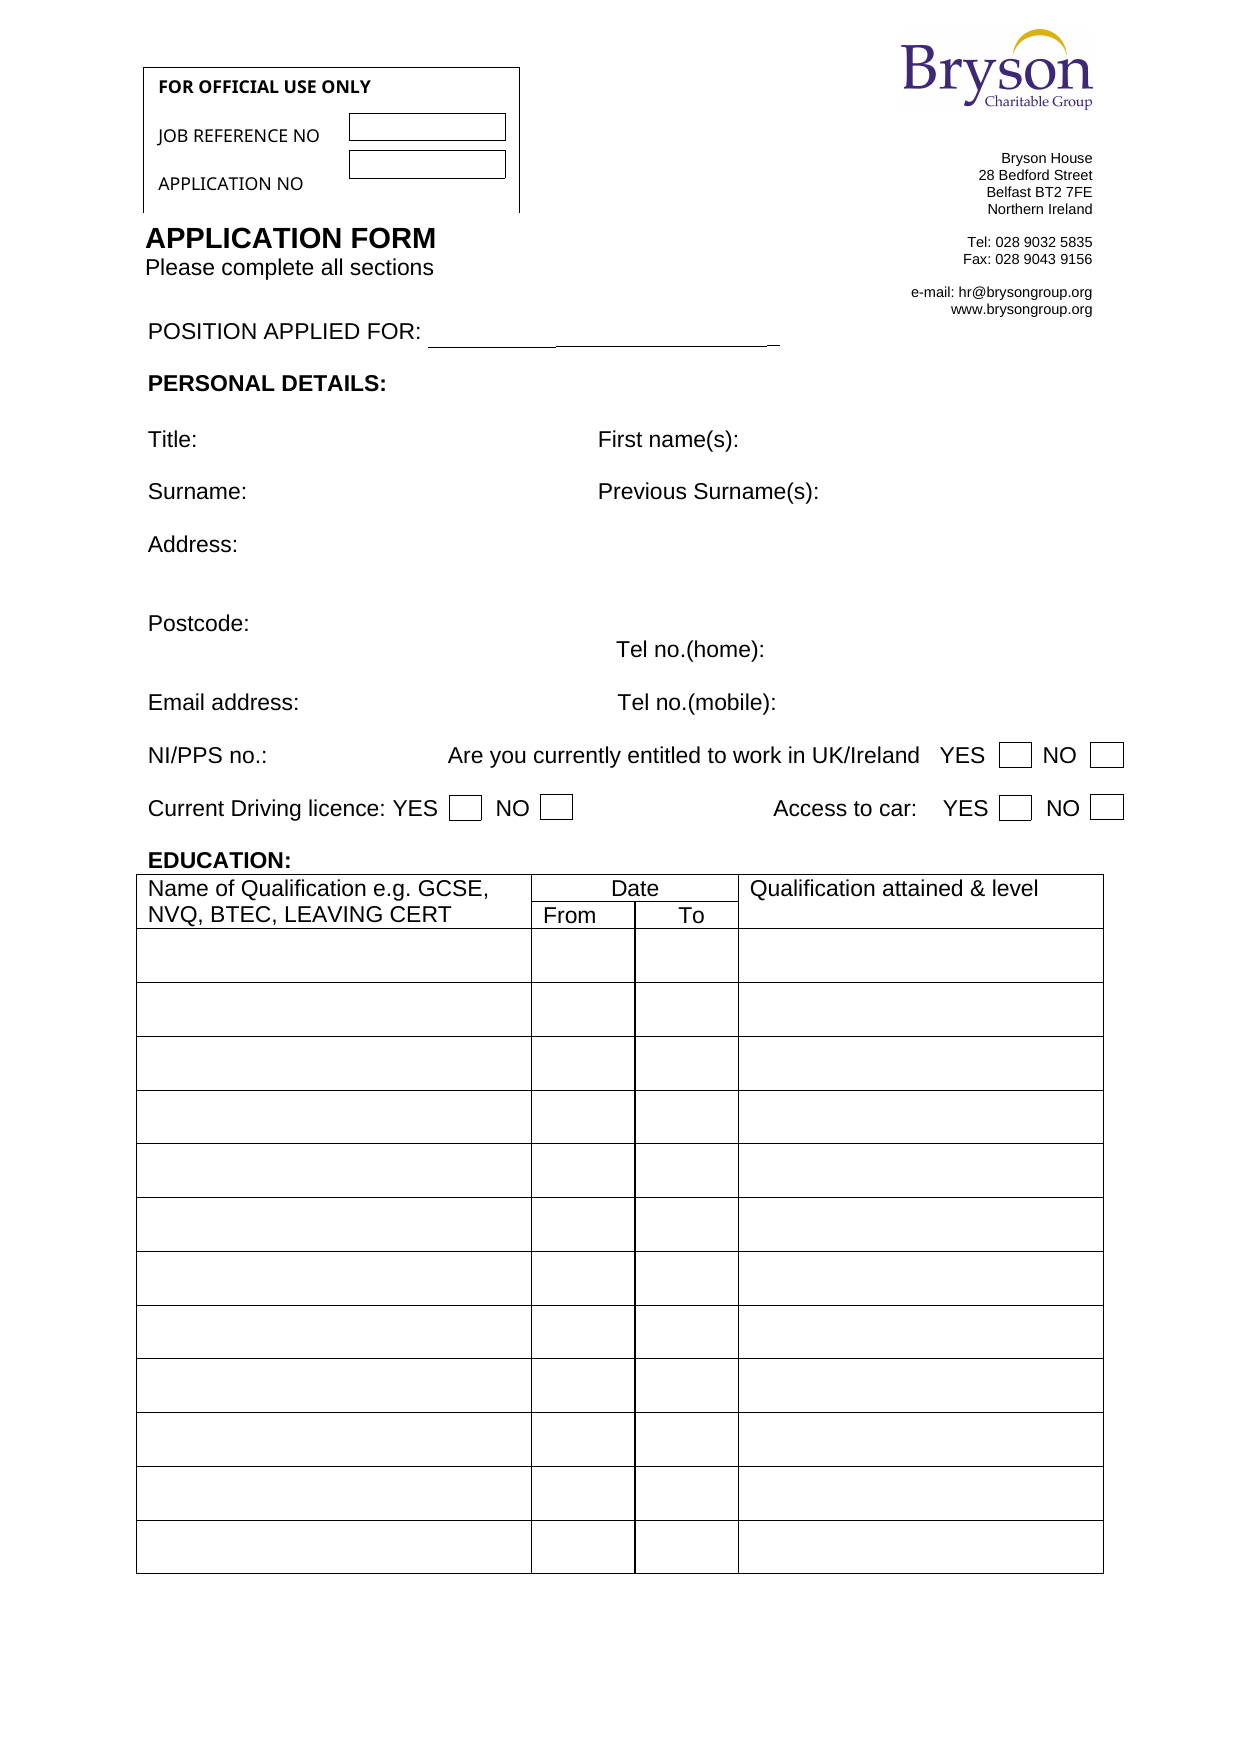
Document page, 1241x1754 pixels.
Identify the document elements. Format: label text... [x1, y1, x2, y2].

table_cell [532, 1037, 634, 1089]
table_cell [532, 1252, 634, 1304]
table_cell [137, 1252, 531, 1304]
text Postcode: [148, 610, 1092, 636]
table_cell [739, 983, 1103, 1036]
table_cell [636, 1306, 738, 1358]
text e-mail: hr@brysongroup.org [148, 284, 1092, 301]
subtitle www.brysongroup.org [148, 301, 1092, 318]
text Tel no.(home): [223, 636, 1092, 663]
text PERSONAL DETAILS: [148, 370, 1092, 397]
table_cell [739, 1521, 1103, 1573]
table_cell [636, 1521, 738, 1573]
text 28 Bedford Street [520, 167, 1092, 183]
text Northern Ireland [520, 200, 1092, 217]
table_cell [137, 1198, 531, 1251]
text Current Driving licence: YES NO Access to car: YES NO [482, 794, 999, 821]
table_cell [636, 1144, 738, 1197]
table_cell [532, 1359, 634, 1412]
table_cell [739, 1467, 1103, 1519]
table_cell To [636, 902, 738, 928]
table_cell [739, 929, 1103, 982]
picture [901, 29, 1093, 110]
table_cell [532, 1521, 634, 1573]
table_cell [636, 929, 738, 982]
table_header Name of Qualification e.g. GCSE, NVQ, BTEC, LEAVING CERT [137, 875, 531, 928]
text Surname: Previous Surname(s): [148, 478, 1092, 504]
table_cell [739, 1359, 1103, 1412]
subtitle EDUCATION: [148, 847, 1092, 873]
text Address: [148, 531, 1092, 557]
table_cell [137, 1359, 531, 1412]
table_cell From [532, 902, 634, 928]
table_cell [532, 1467, 634, 1519]
table_header Qualification attained & level [739, 875, 1103, 928]
table_cell [137, 1037, 531, 1089]
table_cell [636, 1252, 738, 1304]
table_cell [739, 1037, 1103, 1089]
table_cell [739, 1144, 1103, 1197]
table_cell [137, 1144, 531, 1197]
table_cell [739, 1198, 1103, 1251]
table_cell [532, 1144, 634, 1197]
table_cell [137, 1306, 531, 1358]
table_cell [636, 983, 738, 1036]
table_cell [532, 929, 634, 982]
table_cell [532, 1413, 634, 1466]
table_cell [739, 1306, 1103, 1358]
table_cell [137, 1467, 531, 1519]
table_cell [137, 1413, 531, 1466]
table_cell [636, 1091, 738, 1143]
table_cell [532, 983, 634, 1036]
table_header Date [532, 875, 738, 901]
text Bryson House [520, 150, 1092, 167]
table_cell [739, 1091, 1103, 1143]
text Title: First name(s): [148, 426, 1092, 452]
table_cell [636, 1198, 738, 1251]
table_cell [137, 1091, 531, 1143]
table_cell [739, 1413, 1103, 1466]
text Tel: 028 9032 5835 [649, 234, 1092, 251]
text NI/PPS no.: Are you currently entitled to work in UK/Ireland YES NO [148, 742, 999, 768]
table_cell [137, 929, 531, 982]
table_cell [636, 1467, 738, 1519]
text Belfast BT2 7FE [520, 183, 1092, 200]
table_cell [137, 1521, 531, 1573]
table_cell [532, 1091, 634, 1143]
text Current Driving licence: YES NO Access to car: YES NO [148, 794, 449, 821]
table_cell [636, 1037, 738, 1089]
text Email address: Tel no.(mobile): [148, 689, 1092, 715]
table_cell [532, 1306, 634, 1358]
table_cell [636, 1359, 738, 1412]
text POSITION APPLIED FOR: [148, 318, 1092, 344]
table_cell [137, 983, 531, 1036]
table_cell [739, 1252, 1103, 1304]
text Fax: 028 9043 9156 [649, 251, 1092, 267]
table_cell [532, 1198, 634, 1251]
table_cell [636, 1413, 738, 1466]
